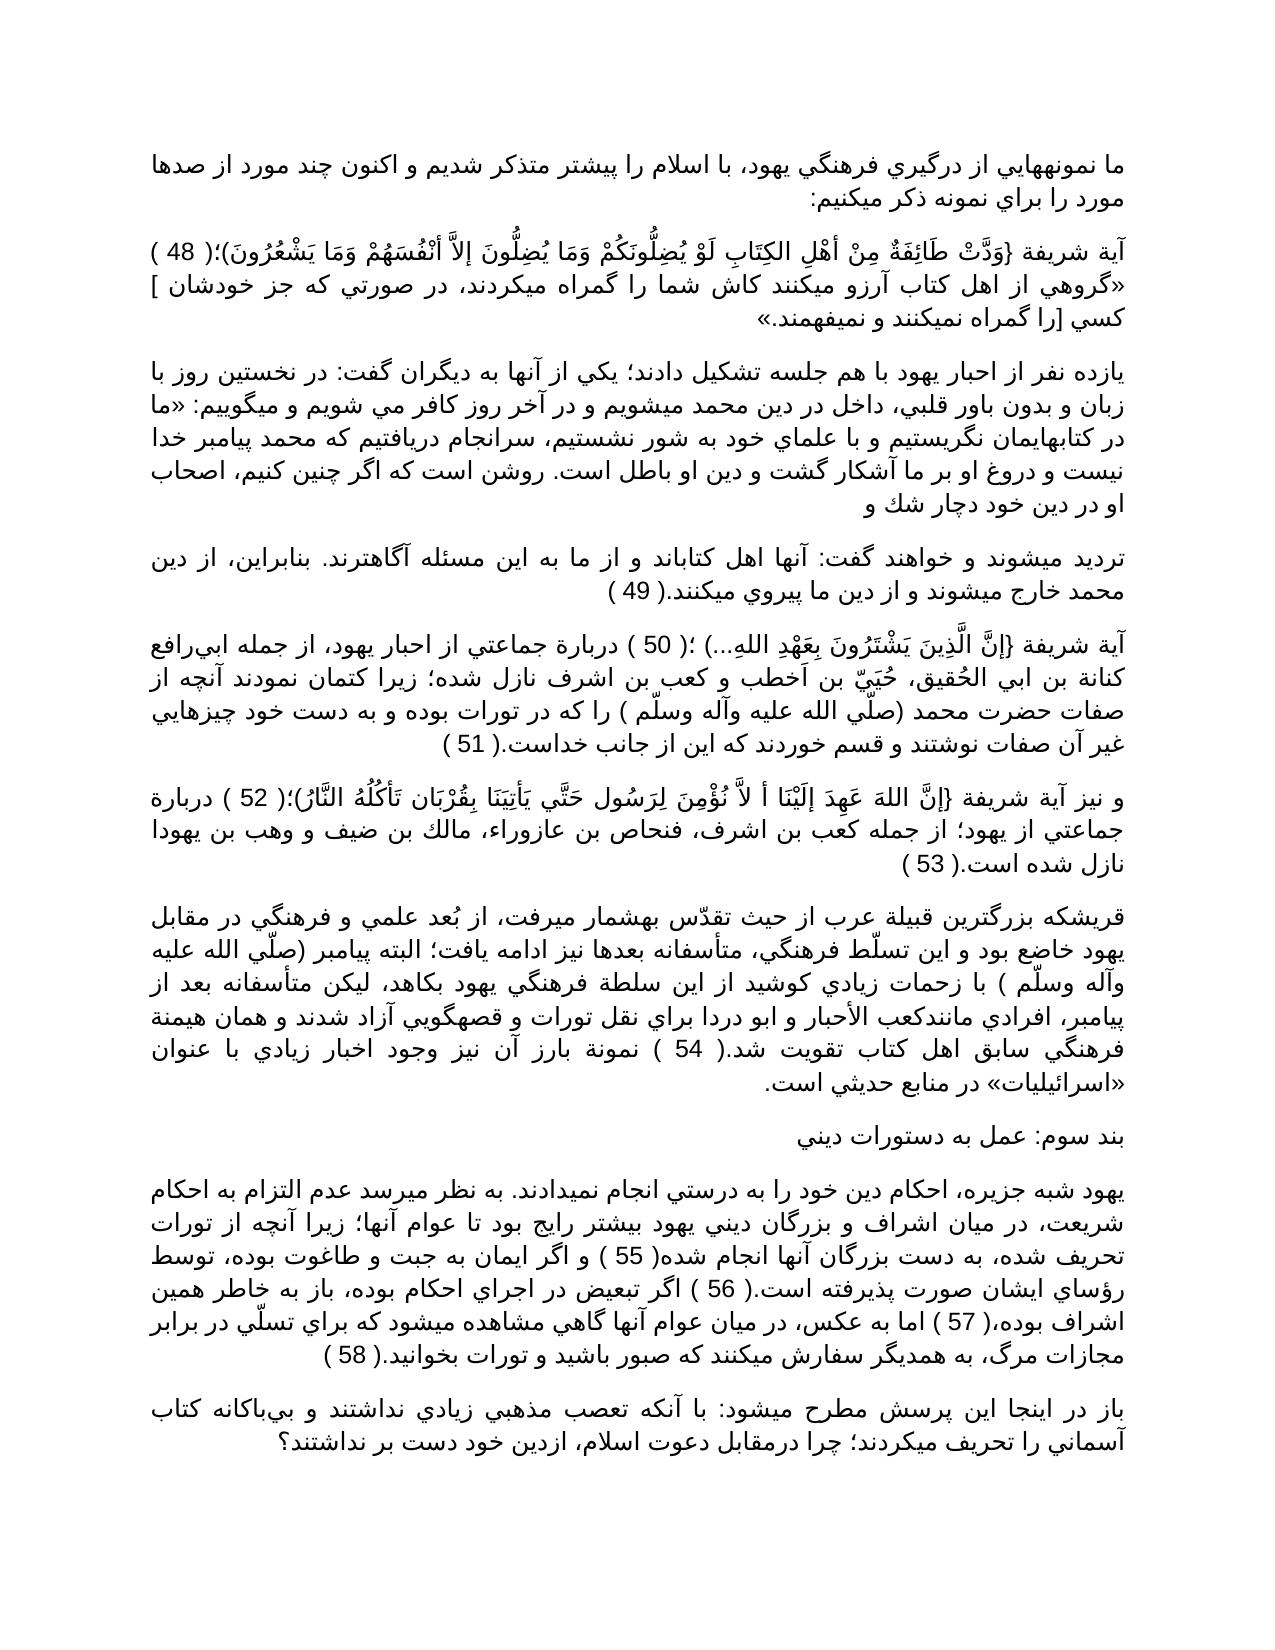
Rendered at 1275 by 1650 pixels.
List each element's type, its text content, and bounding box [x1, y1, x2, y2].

text قريش­كه بزرگترين قبيلة عرب از حيث تقدّس به­شمار مي­رفت، از بُعد علمي و فرهنگي در مقابل يهود خاضع بود و اين تسلّط فرهنگي، متأسفانه بعدها نيز ادامه يافت؛ البته پيامبر (صلّي الله عليه وآله وسلّم ) با زحمات زيادي کوشيد از اين سلطة فرهنگي يهود بكاهد، ليکن متأسفانه بعد از پيامبر، افرادي مانندكعب الأحبار و ابو دردا براي نقل تورات و قصه­گويي آزاد شدند و همان هيمنة فرهنگي سابق اهل كتاب تقويت شد.( 54 ) نمونة بارز آن نيز وجود اخبار زيادي با عنوان «اسرائيليات» در منابع حديثي است. [150, 902, 1125, 1096]
text آية شريفة {إنَّ الَّذِينَ يَشْتَرُونَ بِعَهْدِ اللهِ...) ؛( 50 ) دربارة جماعتي از احبار يهود، از جمله ابي‌رافع كنانة بن ابي الحُقيق، حُيَيّ بن اَخطب و كعب بن اشرف نازل شده؛ زيرا كتمان نمودند آن­چه از صفات حضرت محمد (صلّي الله عليه وآله وسلّم ) را كه در تورات بوده و به دست خود چيزهايي غير آن صفات نوشتند و قسم خوردند كه اين از جانب خداست.( 51 ) [150, 629, 1125, 757]
text باز در اينجا اين پرسش مطرح مي­شود: با آن­كه تعصب مذهبي زيادي نداشتند و بي‌باكانه كتاب آسماني را تحريف مي­کردند؛ چرا درمقابل دعوت اسلام، ازدين خود دست بر نداشتند؟ [150, 1394, 1125, 1456]
text ما نمونه­هايي از درگيري فرهنگي يهود، با اسلام را پيش­تر متذكر شديم و اكنون چند مورد از صدها مورد را براي نمونه ذكر مي­كنيم: [150, 150, 1125, 212]
text و نيز آية شريفة {إنَّ اللهَ عَهِدَ إلَيْنَا أ لاَّ نُؤْمِنَ لِرَسُول حَتَّي يَأتِيَنَا بِقُرْبَان تَأكُلُهُ النَّارُ)؛( 52 ) دربارة جماعتي از يهود؛ از جمله كعب بن اشرف، فنحاص بن عازوراء، مالك بن ضيف و وهب بن يهودا نازل شده است.( 53 ) [150, 782, 1125, 877]
text بند سوم: عمل به دستورات ديني [150, 1121, 1125, 1150]
text يهود شبه جزيره، احكام دين خود را به درستي انجام نمي­دادند. به نظر مي­رسد عدم التزام به احكام شريعت، در ميان اشراف و بزرگان ديني يهود بيشتر رايج بود تا عوام آن­ها؛ زيرا آن­چه از تورات تحريف شده، به دست بزرگان آن­ها انجام شده( 55 ) و اگر ايمان به جبت و طاغوت بوده، توسط رؤساي ايشان صورت پذيرفته است.( 56 ) اگر تبعيض در اجراي احكام بوده، باز به خاطر همين اشراف بوده،( 57 ) اما به عكس، در ميان عوام آن­ها گاهي مشاهده مي­شود كه براي تسلّي در برابر مجازات مرگ، به همديگر سفارش مي­كنند كه صبور باشيد و تورات بخوانيد.( 58 ) [150, 1175, 1125, 1369]
text يازده نفر از احبار يهود با هم جلسه تشكيل دادند؛ يكي از آن­ها به ديگران گفت: در نخستين روز با زبان و بدون باور قلبي، داخل در دين محمد مي­شويم و در آخر روز كافر مي شويم و مي­گوييم: «ما در كتاب­هايمان نگريستيم و با علماي خود به شور نشستيم، سرانجام دريافتيم كه محمد پيامبر خدا نيست و دروغ او بر ما آشكار گشت و دين او باطل است. روشن است که اگر چنين کنيم، اصحاب او در دين خود دچار شك و [150, 357, 1125, 518]
text آية شريفة {وَدَّتْ طَائِفَةٌ مِنْ أهْلِ الكِتَابِ لَوْ يُضِلُّونَكُمْ وَمَا يُضِلُّونَ إلاَّ أنْفُسَهُمْ وَمَا يَشْعُرُونَ)؛( 48 ) «گروهي از اهل كتاب آرزو مي­كنند كاش شما را گمراه مي­كردند، در صورتي كه جز خودشان ] كسي [را گمراه نمي­كنند و نمي­فهمند.» [150, 237, 1125, 332]
text ترديد مي­شوند و خواهند گفت: آن­ها اهل كتاب­اند و از ما به اين مسئله آگاه­ترند. بنابراين، از دين محمد خارج مي­شوند و از دين ما پيروي مي­كنند.( 49 ) [150, 543, 1125, 604]
